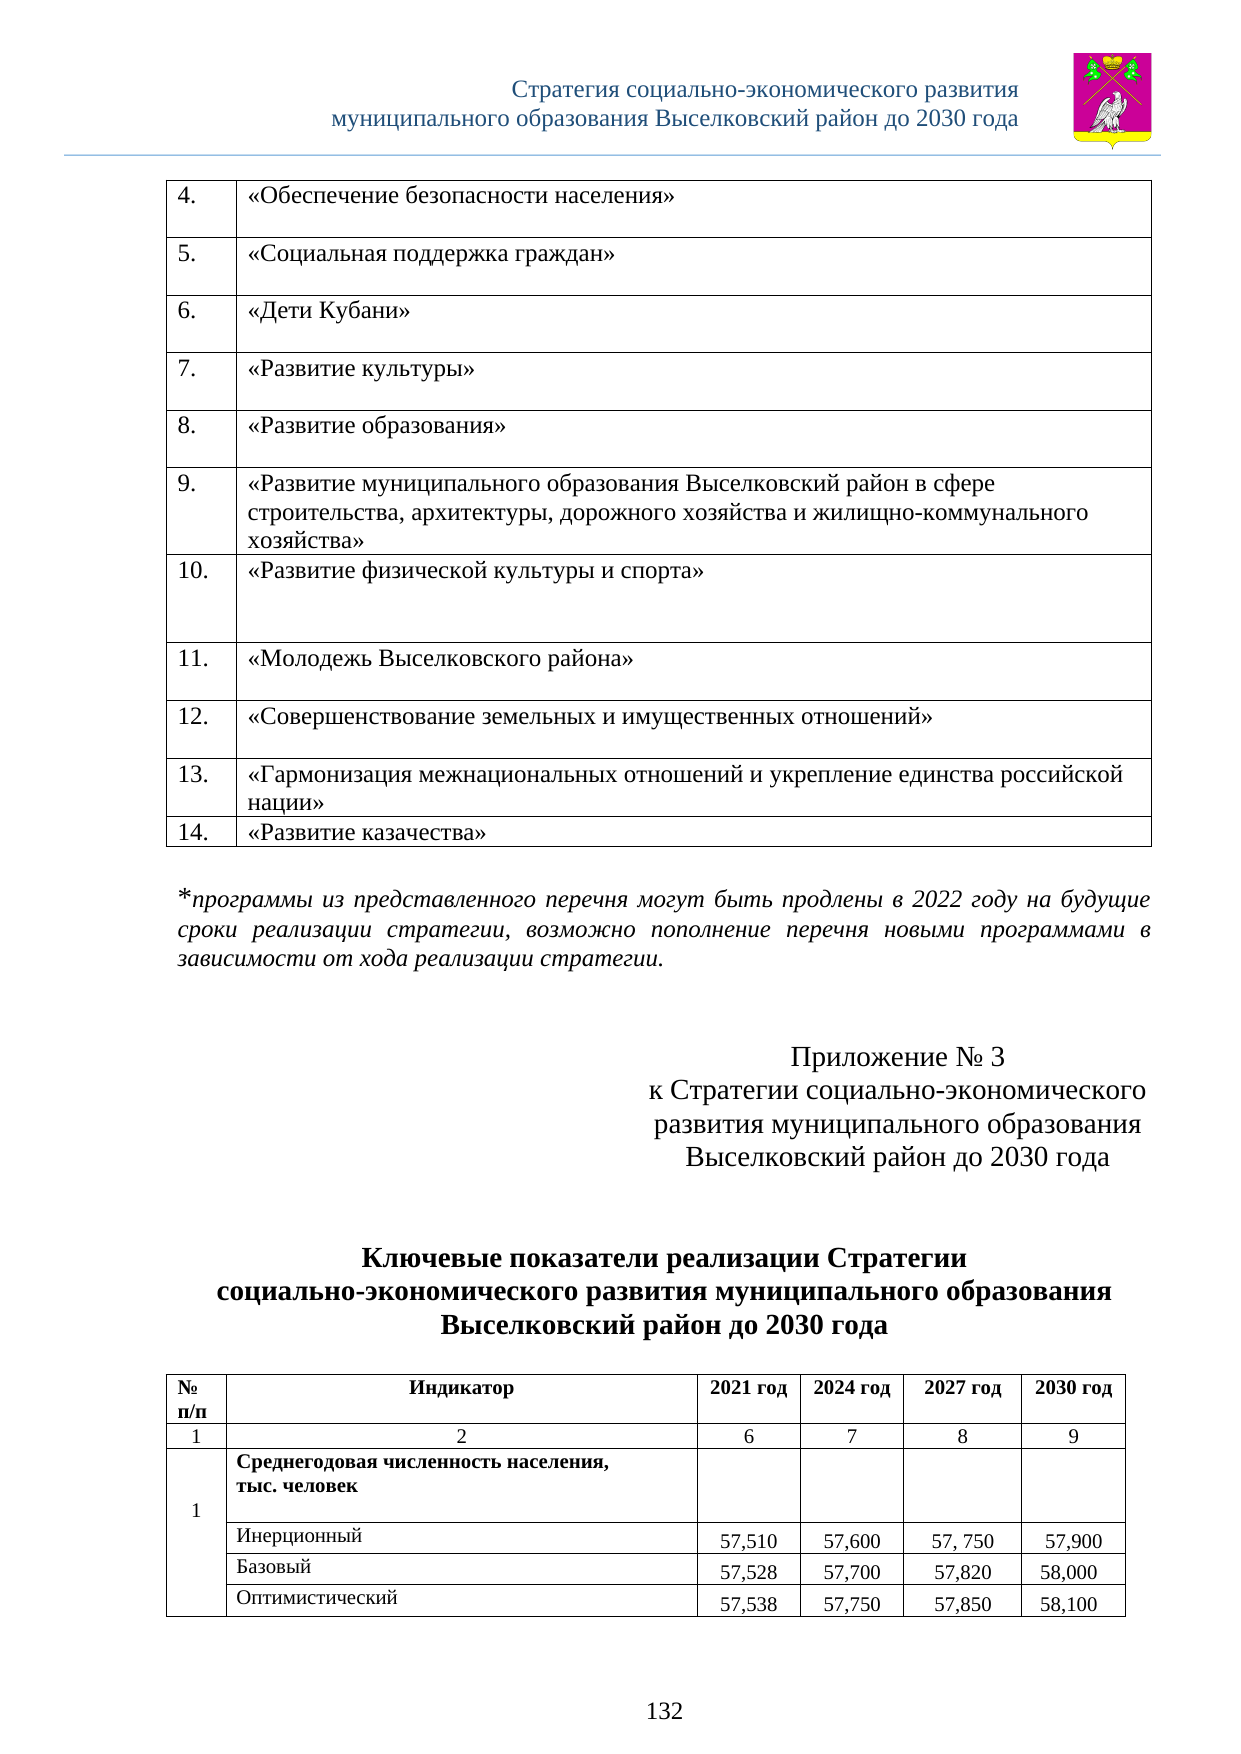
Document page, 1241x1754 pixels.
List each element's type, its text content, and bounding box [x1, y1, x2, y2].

text Приложение № 3 [644, 1039, 1152, 1072]
text Выселковский район до 2030 года [644, 1139, 1152, 1173]
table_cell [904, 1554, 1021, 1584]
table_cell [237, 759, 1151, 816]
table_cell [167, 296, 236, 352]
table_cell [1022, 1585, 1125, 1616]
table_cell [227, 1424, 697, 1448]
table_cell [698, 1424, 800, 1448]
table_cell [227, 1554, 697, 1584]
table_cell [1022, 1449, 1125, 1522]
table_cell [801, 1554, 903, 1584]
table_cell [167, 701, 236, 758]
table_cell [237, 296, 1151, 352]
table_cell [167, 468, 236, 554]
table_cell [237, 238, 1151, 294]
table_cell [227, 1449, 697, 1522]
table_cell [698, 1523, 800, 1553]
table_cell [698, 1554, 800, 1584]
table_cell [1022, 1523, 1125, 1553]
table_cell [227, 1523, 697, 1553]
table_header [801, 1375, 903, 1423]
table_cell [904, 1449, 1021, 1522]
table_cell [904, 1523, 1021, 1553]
text развития муниципального образования [644, 1106, 1152, 1139]
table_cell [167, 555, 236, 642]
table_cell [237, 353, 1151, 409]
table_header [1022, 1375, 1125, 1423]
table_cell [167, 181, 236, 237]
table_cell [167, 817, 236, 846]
text Выселковский район до 2030 года [177, 1307, 1152, 1341]
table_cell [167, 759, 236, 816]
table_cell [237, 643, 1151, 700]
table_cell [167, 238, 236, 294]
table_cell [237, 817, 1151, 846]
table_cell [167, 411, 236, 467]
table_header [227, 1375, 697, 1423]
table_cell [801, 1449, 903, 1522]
text к Стратегии социально-экономического [644, 1072, 1152, 1106]
text *программы из представленного перечня могут быть продлены в 2022 году на будущие сроки реализации стратегии, возможно пополнение перечня новыми программами в зависимости от хода реализации стратегии. [177, 881, 1152, 972]
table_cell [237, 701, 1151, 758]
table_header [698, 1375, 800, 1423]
text социально-экономического развития муниципального образования [177, 1273, 1152, 1307]
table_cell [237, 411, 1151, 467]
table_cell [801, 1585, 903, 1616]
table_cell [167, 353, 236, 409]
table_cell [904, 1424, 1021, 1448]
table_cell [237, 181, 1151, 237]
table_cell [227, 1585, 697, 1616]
title Ключевые показатели реализации Стратегии [177, 1240, 1152, 1273]
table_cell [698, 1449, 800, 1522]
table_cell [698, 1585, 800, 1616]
picture [1073, 53, 1152, 150]
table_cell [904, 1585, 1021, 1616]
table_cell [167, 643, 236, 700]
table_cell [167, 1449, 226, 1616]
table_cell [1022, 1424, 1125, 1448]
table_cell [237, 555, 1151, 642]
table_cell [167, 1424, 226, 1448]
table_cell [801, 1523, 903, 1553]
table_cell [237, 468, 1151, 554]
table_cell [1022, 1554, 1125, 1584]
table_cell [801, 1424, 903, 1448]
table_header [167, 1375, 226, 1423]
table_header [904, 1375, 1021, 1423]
